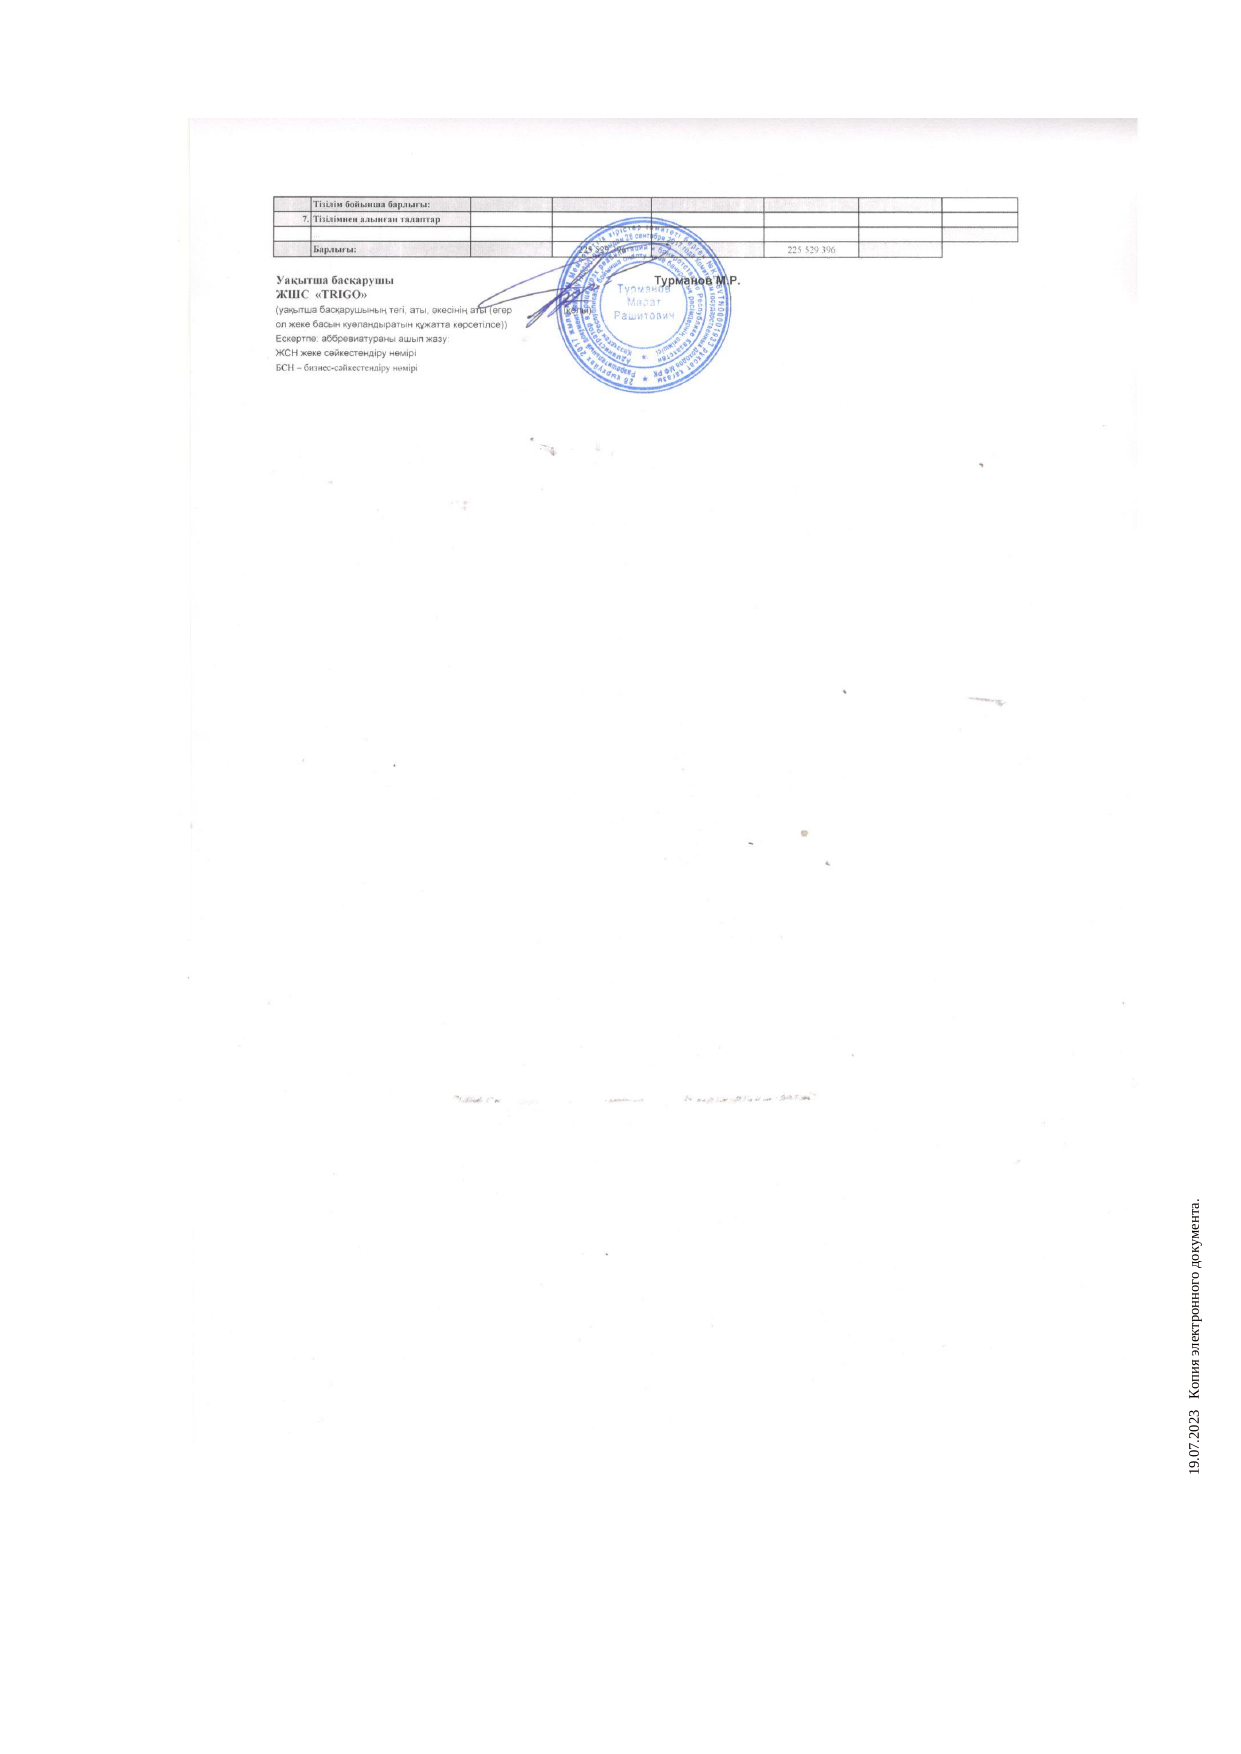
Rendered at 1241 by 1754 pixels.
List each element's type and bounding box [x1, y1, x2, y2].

picture [177, 118, 1152, 1458]
